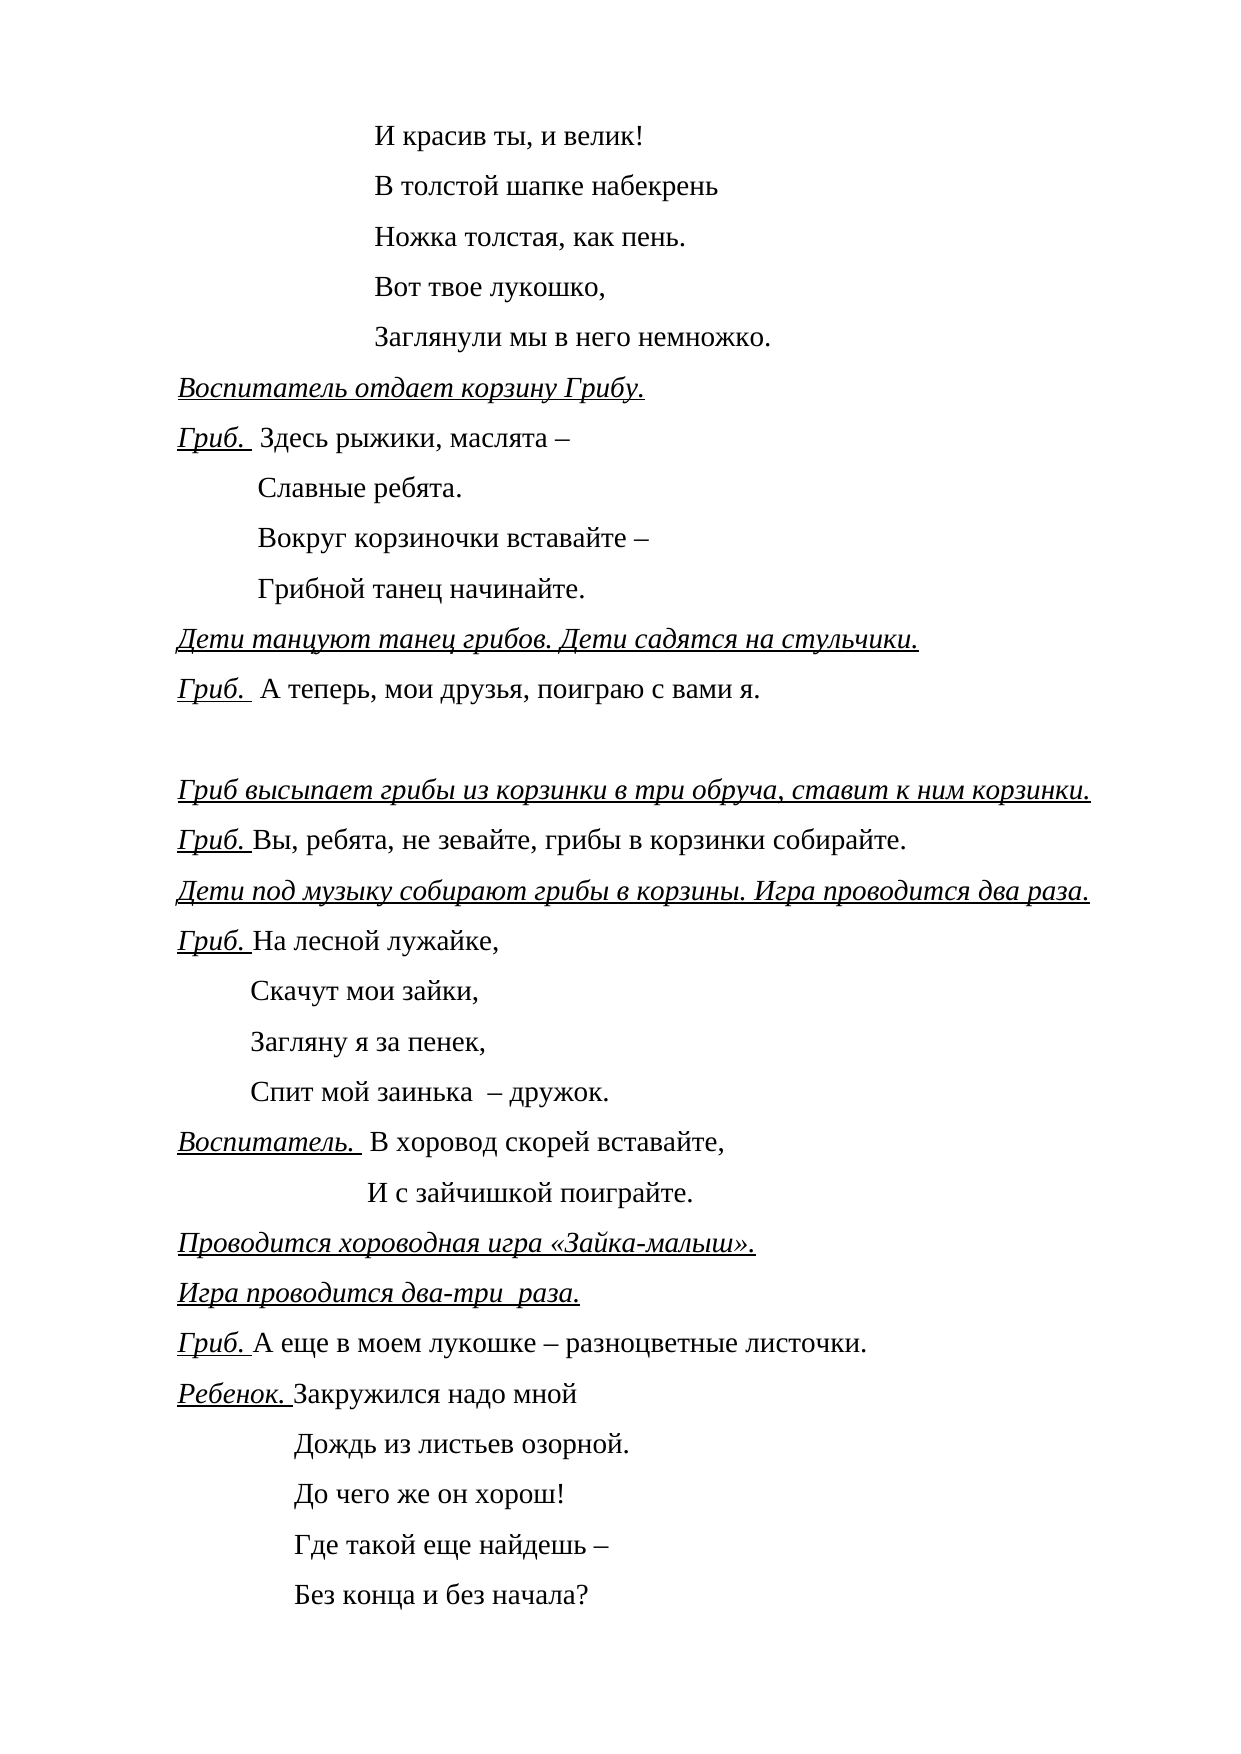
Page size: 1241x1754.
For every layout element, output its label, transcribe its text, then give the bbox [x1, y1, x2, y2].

text Вот твое лукошко, [177, 269, 1152, 303]
text Загляну я за пенек, [177, 1024, 1152, 1057]
text Заглянули мы в него немножко. [177, 319, 1152, 353]
text Гриб. На лесной лужайке, [177, 923, 1152, 957]
text Игра проводится два-три раза. [177, 1275, 1152, 1309]
text Ребенок. Закружился надо мной [177, 1376, 1152, 1409]
text Гриб. А еще в моем лукошке – разноцветные листочки. [177, 1326, 1152, 1359]
text Гриб. Вы, ребята, не зевайте, грибы в корзинки собирайте. [177, 822, 1152, 856]
text Грибной танец начинайте. [177, 571, 1152, 604]
text И с зайчишкой поиграйте. [177, 1175, 1152, 1208]
text Воспитатель отдает корзину Грибу. [177, 370, 1152, 403]
text Проводится хороводная игра «Зайка-малыш». [177, 1225, 1152, 1258]
text Спит мой заинька – дружок. [177, 1074, 1152, 1108]
text В толстой шапке набекрень [177, 168, 1152, 202]
text Скачут мои зайки, [177, 973, 1152, 1007]
text И красив ты, и велик! [177, 118, 1152, 152]
text Дети под музыку собирают грибы в корзины. Игра проводится два раза. [177, 873, 1152, 906]
text Воспитатель. В хоровод скорей вставайте, [177, 1124, 1152, 1158]
text Гриб высыпает грибы из корзинки в три обруча, ставит к ним корзинки. [177, 772, 1152, 806]
text Вокруг корзиночки вставайте – [177, 521, 1152, 554]
text Дождь из листьев озорной. [177, 1426, 1152, 1460]
text Дети танцуют танец грибов. Дети садятся на стульчики. [177, 621, 1152, 655]
text Ножка толстая, как пень. [177, 219, 1152, 252]
text До чего же он хорош! [177, 1477, 1152, 1510]
text Славные ребята. [177, 470, 1152, 504]
text Гриб. Здесь рыжики, маслята – [177, 420, 1152, 453]
text Без конца и без начала? [177, 1577, 1152, 1611]
text Где такой еще найдешь – [177, 1527, 1152, 1560]
text Гриб. А теперь, мои друзья, поиграю с вами я. [177, 672, 1152, 705]
